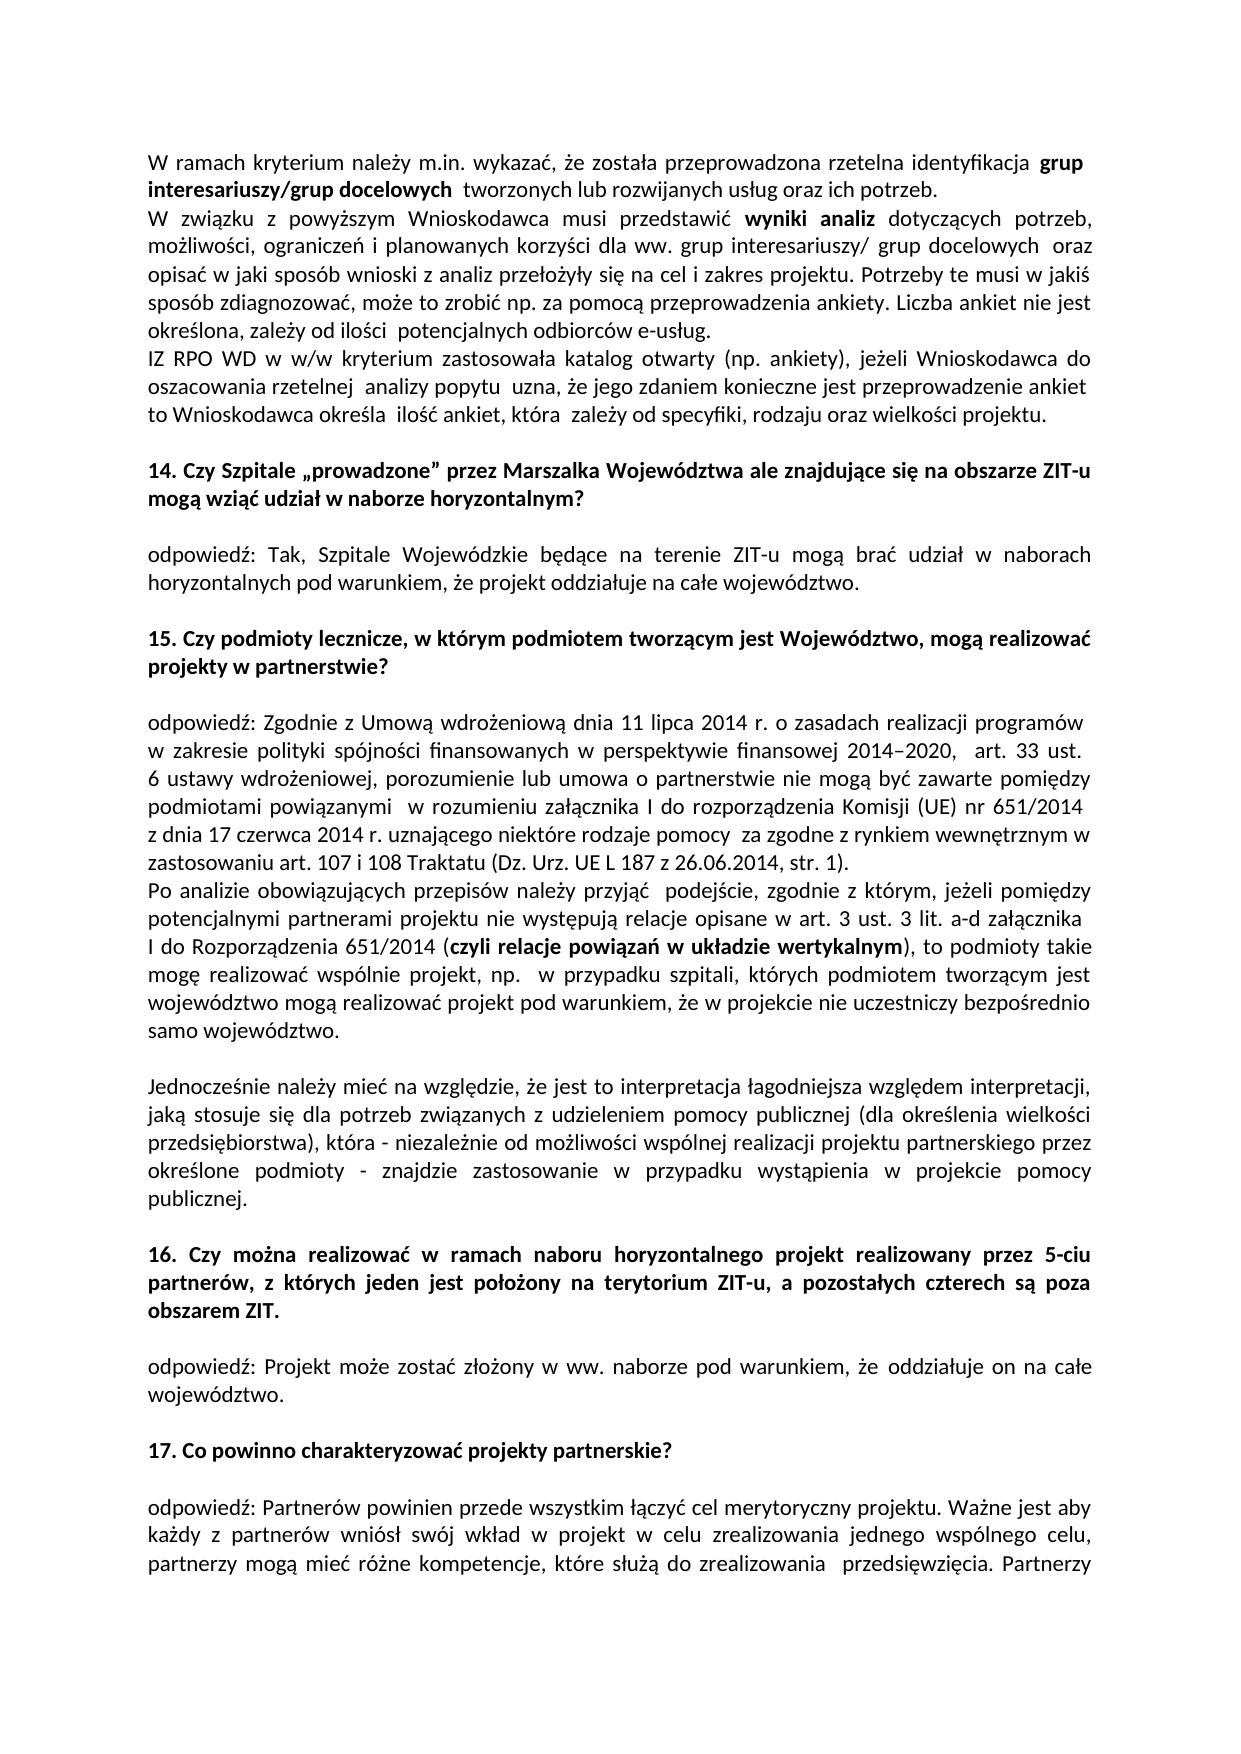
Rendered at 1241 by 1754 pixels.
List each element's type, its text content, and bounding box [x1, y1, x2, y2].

text odpowiedź: Tak, Szpitale Wojewódzkie będące na terenie ZIT-u mogą brać udział w naborach horyzontalnych pod warunkiem, że projekt oddziałuje na całe województwo. [148, 540, 1093, 596]
text odpowiedź: Projekt może zostać złożony w ww. naborze pod warunkiem, że oddziałuje on na całe województwo. [148, 1352, 1093, 1408]
text W związku z powyższym Wnioskodawca musi przedstawić wyniki analiz dotyczących potrzeb, możliwości, ograniczeń i planowanych korzyści dla ww. grup interesariuszy/ grup docelowych oraz opisać w jaki sposób wnioski z analiz przełożyły się na cel i zakres projektu. Potrzeby te musi w jakiś sposób zdiagnozować, może to zrobić np. za pomocą przeprowadzenia ankiety. Liczba ankiet nie jest określona, zależy od ilości potencjalnych odbiorców e-usług. [148, 204, 1093, 344]
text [148, 1493, 1093, 1577]
text IZ RPO WD w w/w kryterium zastosowała katalog otwarty (np. ankiety), jeżeli Wnioskodawca do oszacowania rzetelnej analizy popytu uzna, że jego zdaniem konieczne jest przeprowadzenie ankiet to Wnioskodawca określa ilość ankiet, która zależy od specyfiki, rodzaju oraz wielkości projektu. [148, 344, 1093, 428]
text W ramach kryterium należy m.in. wykazać, że została przeprowadzona rzetelna identyfikacja grup interesariuszy/grup docelowych tworzonych lub rozwijanych usług oraz ich potrzeb. [148, 148, 1083, 204]
text 15. Czy podmioty lecznicze, w którym podmiotem tworzącym jest Województwo, mogą realizować projekty w partnerstwie? [148, 624, 1093, 680]
text Jednocześnie należy mieć na względzie, że jest to interpretacja łagodniejsza względem interpretacji, jaką stosuje się dla potrzeb związanych z udzieleniem pomocy publicznej (dla określenia wielkości przedsiębiorstwa), która - niezależnie od możliwości wspólnej realizacji projektu partnerskiego przez określone podmioty - znajdzie zastosowanie w przypadku wystąpienia w projekcie pomocy publicznej. [148, 1072, 1093, 1212]
text Po analizie obowiązujących przepisów należy przyjąć podejście, zgodnie z którym, jeżeli pomiędzy potencjalnymi partnerami projektu nie występują relacje opisane w art. 3 ust. 3 lit. a-d załącznika I do Rozporządzenia 651/2014 (czyli relacje powiązań w układzie wertykalnym), to podmioty takie mogę realizować wspólnie projekt, np. w przypadku szpitali, których podmiotem tworzącym jest województwo mogą realizować projekt pod warunkiem, że w projekcie nie uczestniczy bezpośrednio samo województwo. [148, 876, 1093, 1044]
text 17. Co powinno charakteryzować projekty partnerskie? [148, 1437, 1093, 1464]
text odpowiedź: Zgodnie z Umową wdrożeniową dnia 11 lipca 2014 r. o zasadach realizacji programów w zakresie polityki spójności finansowanych w perspektywie finansowej 2014–2020, art. 33 ust. 6 ustawy wdrożeniowej, porozumienie lub umowa o partnerstwie nie mogą być zawarte pomiędzy podmiotami powiązanymi w rozumieniu załącznika I do rozporządzenia Komisji (UE) nr 651/2014 z dnia 17 czerwca 2014 r. uznającego niektóre rodzaje pomocy za zgodne z rynkiem wewnętrznym w zastosowaniu art. 107 i 108 Traktatu (Dz. Urz. UE L 187 z 26.06.2014, str. 1). [148, 708, 1093, 876]
text 14. Czy Szpitale „prowadzone” przez Marszalka Województwa ale znajdujące się na obszarze ZIT-u mogą wziąć udział w naborze horyzontalnym? [148, 456, 1093, 512]
text 16. Czy można realizować w ramach naboru horyzontalnego projekt realizowany przez 5-ciu partnerów, z których jeden jest położony na terytorium ZIT-u, a pozostałych czterech są poza obszarem ZIT. [148, 1240, 1093, 1324]
